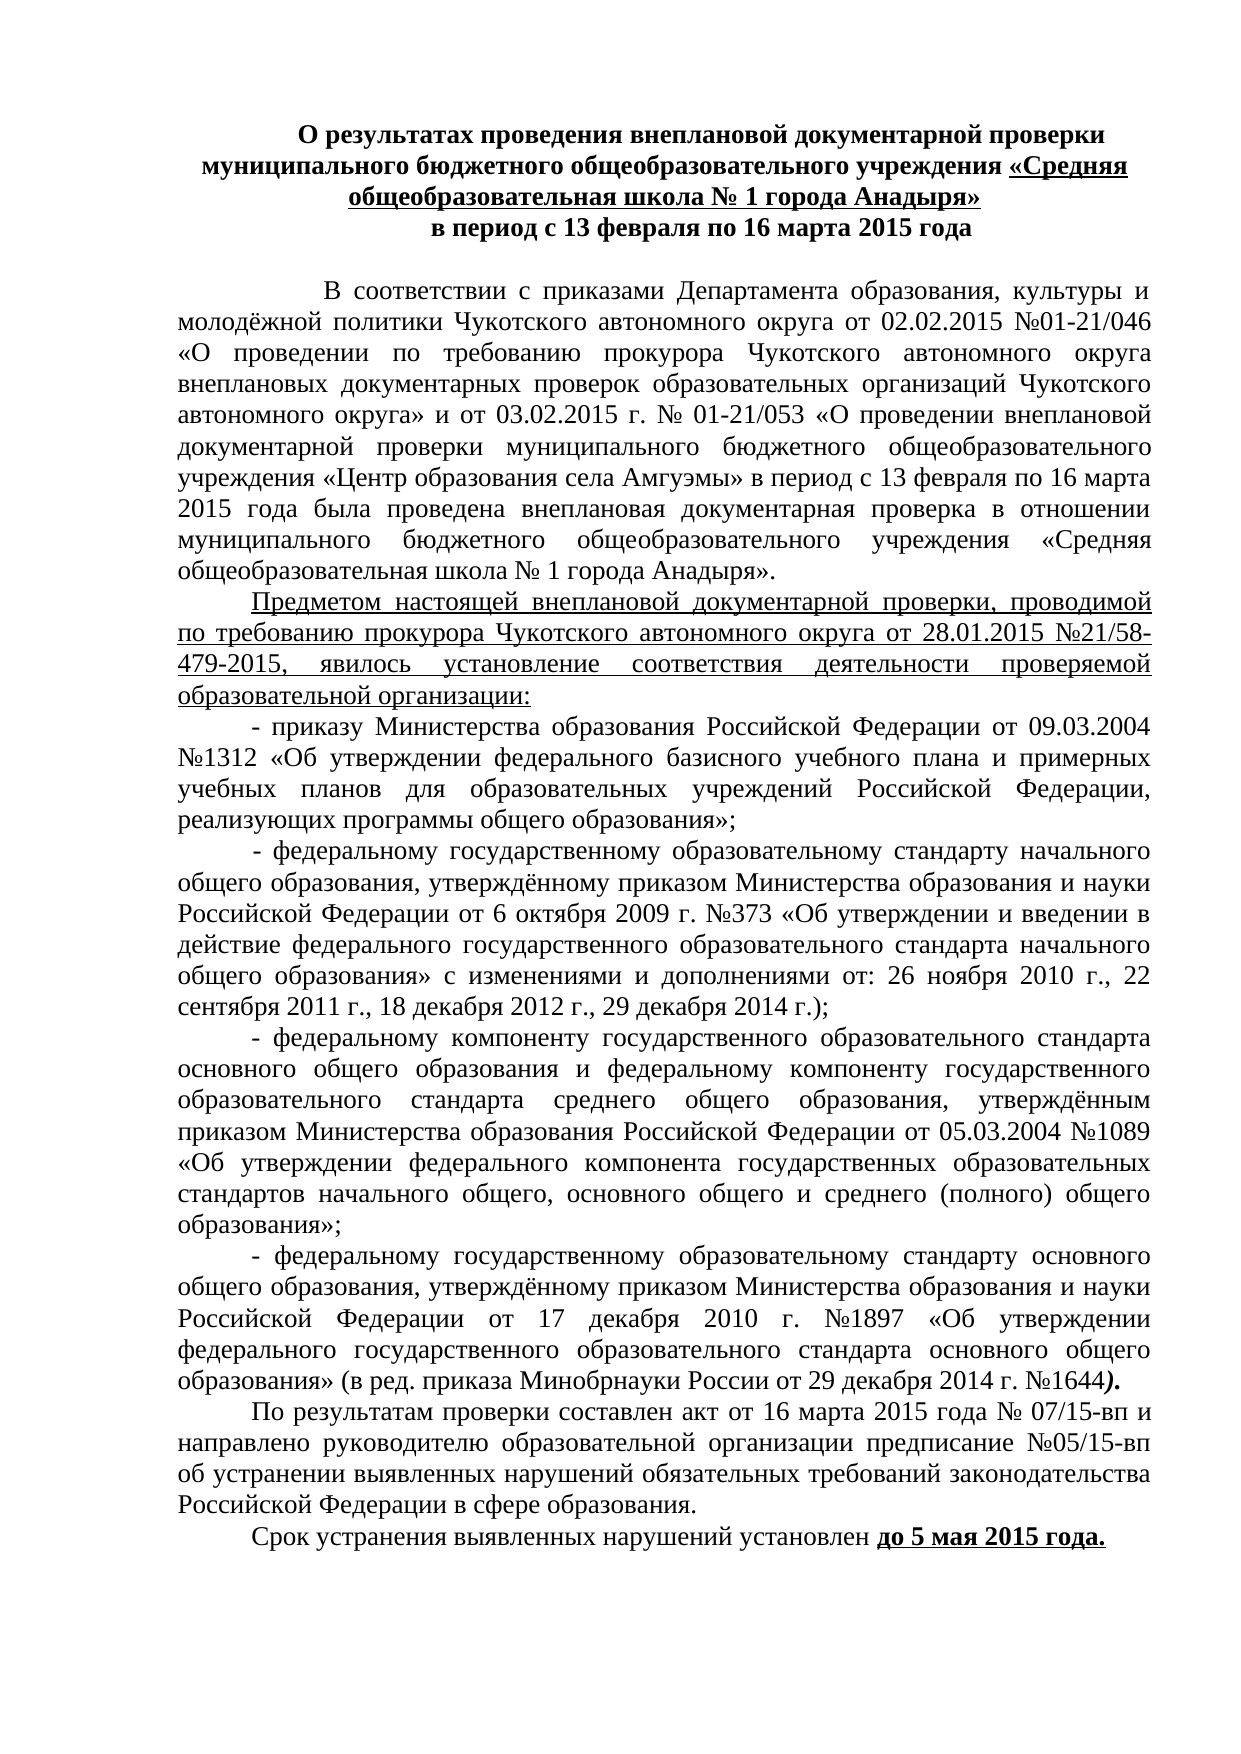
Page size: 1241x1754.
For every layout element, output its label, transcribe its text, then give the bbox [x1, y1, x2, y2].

text - федеральному государственному образовательному стандарту основного общего образования, утверждённому приказом Министерства образования и науки Российской Федерации от 17 декабря 2010 г. №1897 «Об утверждении федерального государственного образовательного стандарта основного общего образования» (в ред. приказа Минобрнауки России от 29 декабря 2014 г. №1644). [177, 1239, 1152, 1395]
text - федеральному государственному образовательному стандарту начального общего образования, утверждённому приказом Министерства образования и науки Российской Федерации от 6 октября 2009 г. №373 «Об утверждении и введении в действие федерального государственного образовательного стандарта начального общего образования» с изменениями и дополнениями от: 26 ноября 2010 г., 22 сентября 2011 г., 18 декабря 2012 г., 29 декабря 2014 г.); [177, 834, 1152, 1021]
text О результатах проведения внеплановой документарной проверки муниципального бюджетного общеобразовательного учреждения «Средняя общеобразовательная школа № 1 города Анадыря» [177, 118, 1152, 212]
text Предметом настоящей внеплановой документарной проверки, проводимой по требованию прокурора Чукотского автономного округа от 28.01.2015 №21/58-479-2015, явилось установление соответствия деятельности проверяемой образовательной организации: [177, 676, 1152, 710]
text В соответствии с приказами Департамента образования, культуры и молодёжной политики Чукотского автономного округа от 02.02.2015 №01-21/046 «О проведении по требованию прокурора Чукотского автономного округа внеплановых документарных проверок образовательных организаций Чукотского автономного округа» и от 03.02.2015 г. № 01-21/053 «О проведении внеплановой документарной проверки муниципального бюджетного общеобразовательного учреждения «Центр образования села Амгуэмы» в период с 13 февраля по 16 марта 2015 года была проведена внеплановая документарная проверка в отношении муниципального бюджетного общеобразовательного учреждения «Средняя общеобразовательная школа № 1 города Анадыря». [177, 274, 1152, 585]
text в период с 13 февраля по 16 марта 2015 года [177, 212, 1152, 243]
text По результатам проверки составлен акт от 16 марта 2015 года № 07/15-вп и направлено руководителю образовательной организации предписание №05/15-вп об устранении выявленных нарушений обязательных требований законодательства Российской Федерации в сфере образования. [177, 1395, 1152, 1520]
text - приказу Министерства образования Российской Федерации от 09.03.2004 №1312 «Об утверждении федерального базисного учебного плана и примерных учебных планов для образовательных учреждений Российской Федерации, реализующих программы общего образования»; [177, 710, 1152, 834]
text Срок устранения выявленных нарушений установлен до 5 мая 2015 года. [177, 1520, 1152, 1551]
text - федеральному компоненту государственного образовательного стандарта основного общего образования и федеральному компоненту государственного образовательного стандарта среднего общего образования, утверждённым приказом Министерства образования Российской Федерации от 05.03.2004 №1089 «Об утверждении федерального компонента государственных образовательных стандартов начального общего, основного общего и среднего (полного) общего образования»; [177, 1021, 1152, 1239]
text Предметом настоящей внеплановой документарной проверки, проводимой по требованию прокурора Чукотского автономного округа от 28.01.2015 №21/58-479-2015, явилось установление соответствия деятельности проверяемой образовательной организации: [177, 645, 1152, 675]
text Предметом настоящей внеплановой документарной проверки, проводимой по требованию прокурора Чукотского автономного округа от 28.01.2015 №21/58-479-2015, явилось установление соответствия деятельности проверяемой образовательной организации: [177, 585, 1152, 644]
